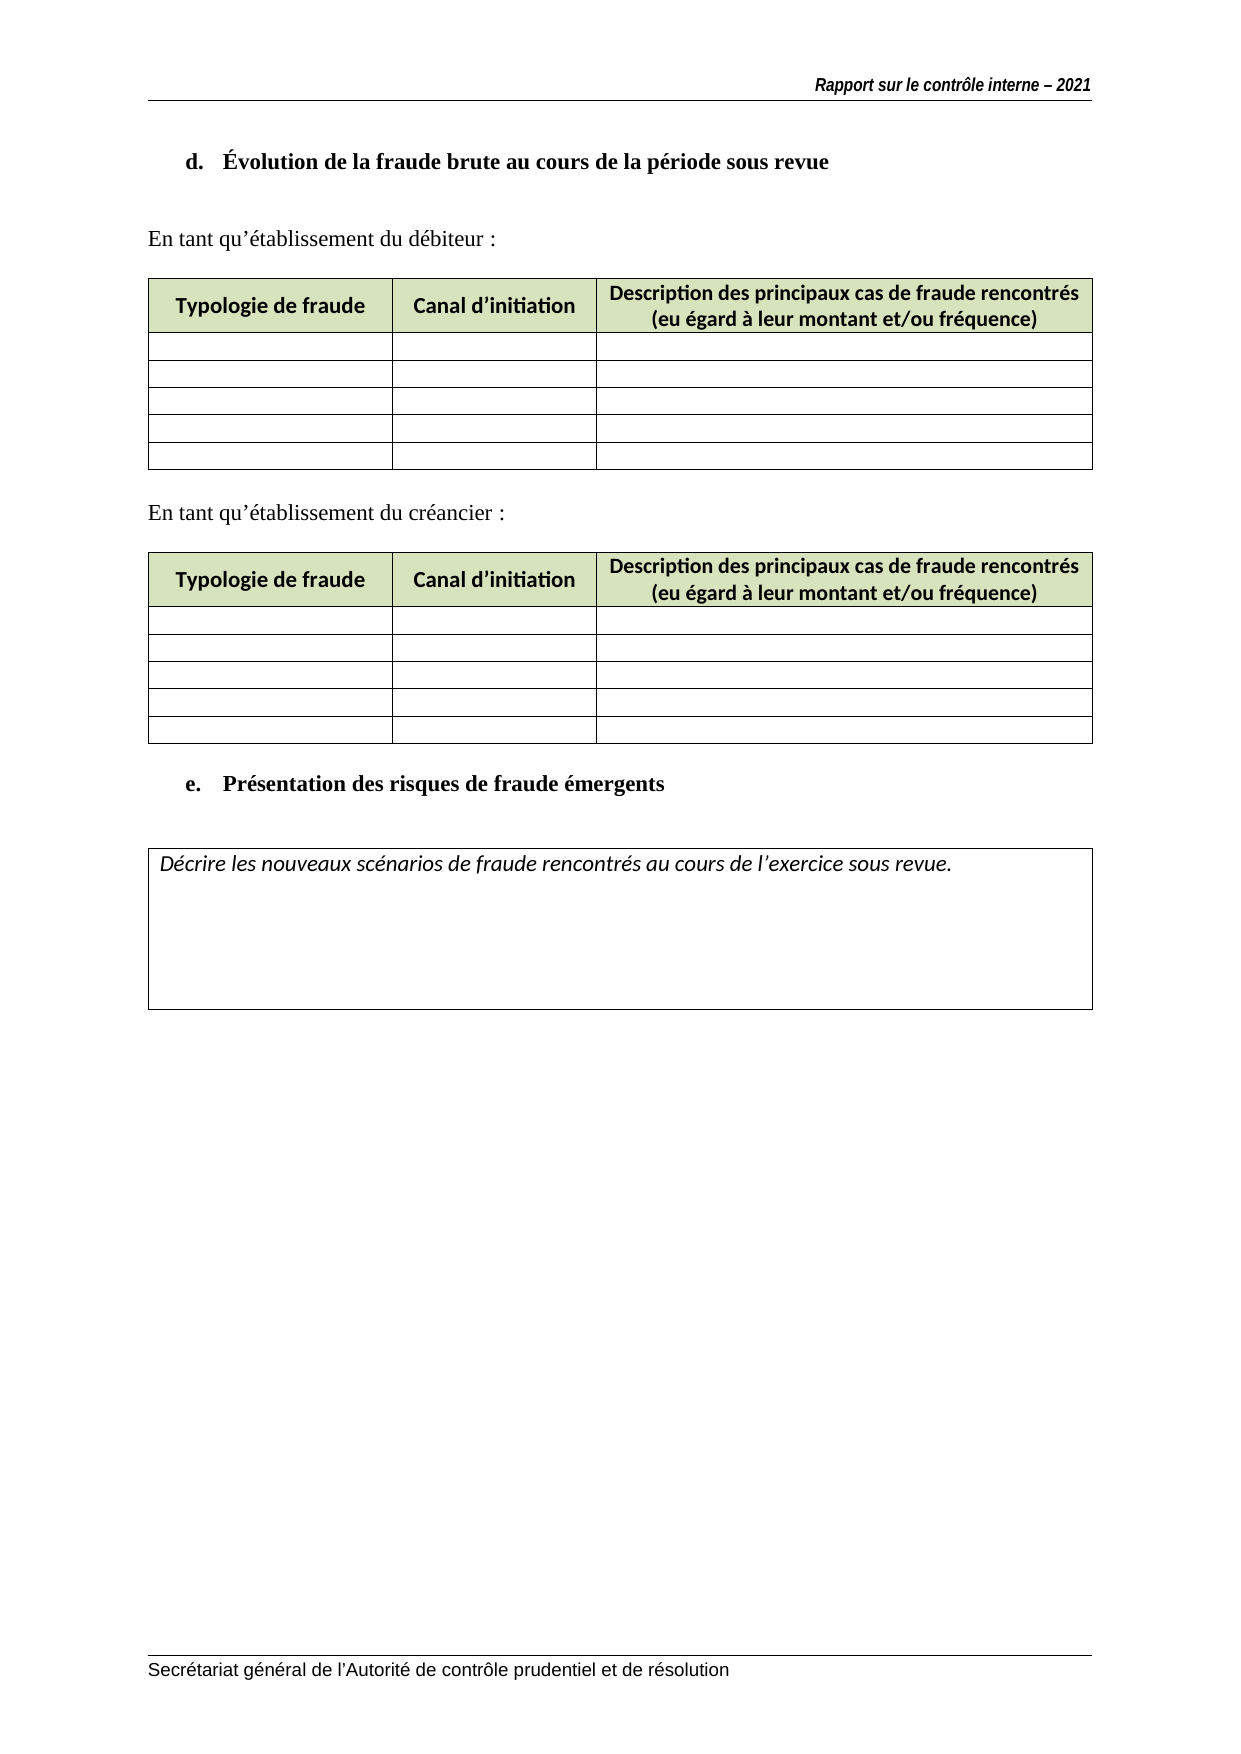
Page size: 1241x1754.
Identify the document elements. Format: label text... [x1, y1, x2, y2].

table_cell [149, 443, 392, 469]
table_header Décrire les nouveaux scénarios de fraude rencontrés au cours de l’exercice sous revue. [149, 849, 1092, 1009]
table_cell [393, 662, 596, 688]
table_cell [597, 361, 1092, 387]
table_cell [149, 662, 392, 688]
table_cell [393, 689, 596, 716]
table_header Typologie de fraude [149, 279, 392, 332]
table_cell [597, 333, 1092, 359]
table_cell [597, 689, 1092, 716]
table_cell [597, 443, 1092, 469]
list Évolution de la fraude brute au cours de la période sous revue [185, 148, 1092, 174]
table_header Description des principaux cas de fraude rencontrés (eu égard à leur montant et/ou fréquence) [597, 553, 1092, 606]
table_cell [393, 443, 596, 469]
table_cell [393, 333, 596, 359]
table_cell [393, 415, 596, 442]
table_cell [149, 388, 392, 414]
table_cell [393, 635, 596, 661]
table_cell [393, 388, 596, 414]
table_header Description des principaux cas de fraude rencontrés (eu égard à leur montant et/ou fréquence) [597, 279, 1092, 332]
table_header Canal d’initiation [393, 553, 596, 606]
table_cell [597, 607, 1092, 633]
table_cell [393, 361, 596, 387]
text En tant qu’établissement du créancier : [148, 499, 1092, 525]
table_cell [149, 361, 392, 387]
list Présentation des risques de fraude émergents [185, 770, 1092, 797]
table_header Typologie de fraude [149, 553, 392, 606]
table_cell [149, 635, 392, 661]
text En tant qu’établissement du débiteur : [148, 225, 1092, 251]
table_cell [149, 689, 392, 716]
table_cell [597, 635, 1092, 661]
table_cell [149, 607, 392, 633]
table_header Canal d’initiation [393, 279, 596, 332]
table_cell [393, 607, 596, 633]
table_cell [597, 388, 1092, 414]
table_cell [149, 415, 392, 442]
table_cell [149, 333, 392, 359]
table_cell [597, 662, 1092, 688]
table_cell [393, 717, 596, 743]
table_cell [597, 415, 1092, 442]
table_cell [149, 717, 392, 743]
table_cell [597, 717, 1092, 743]
